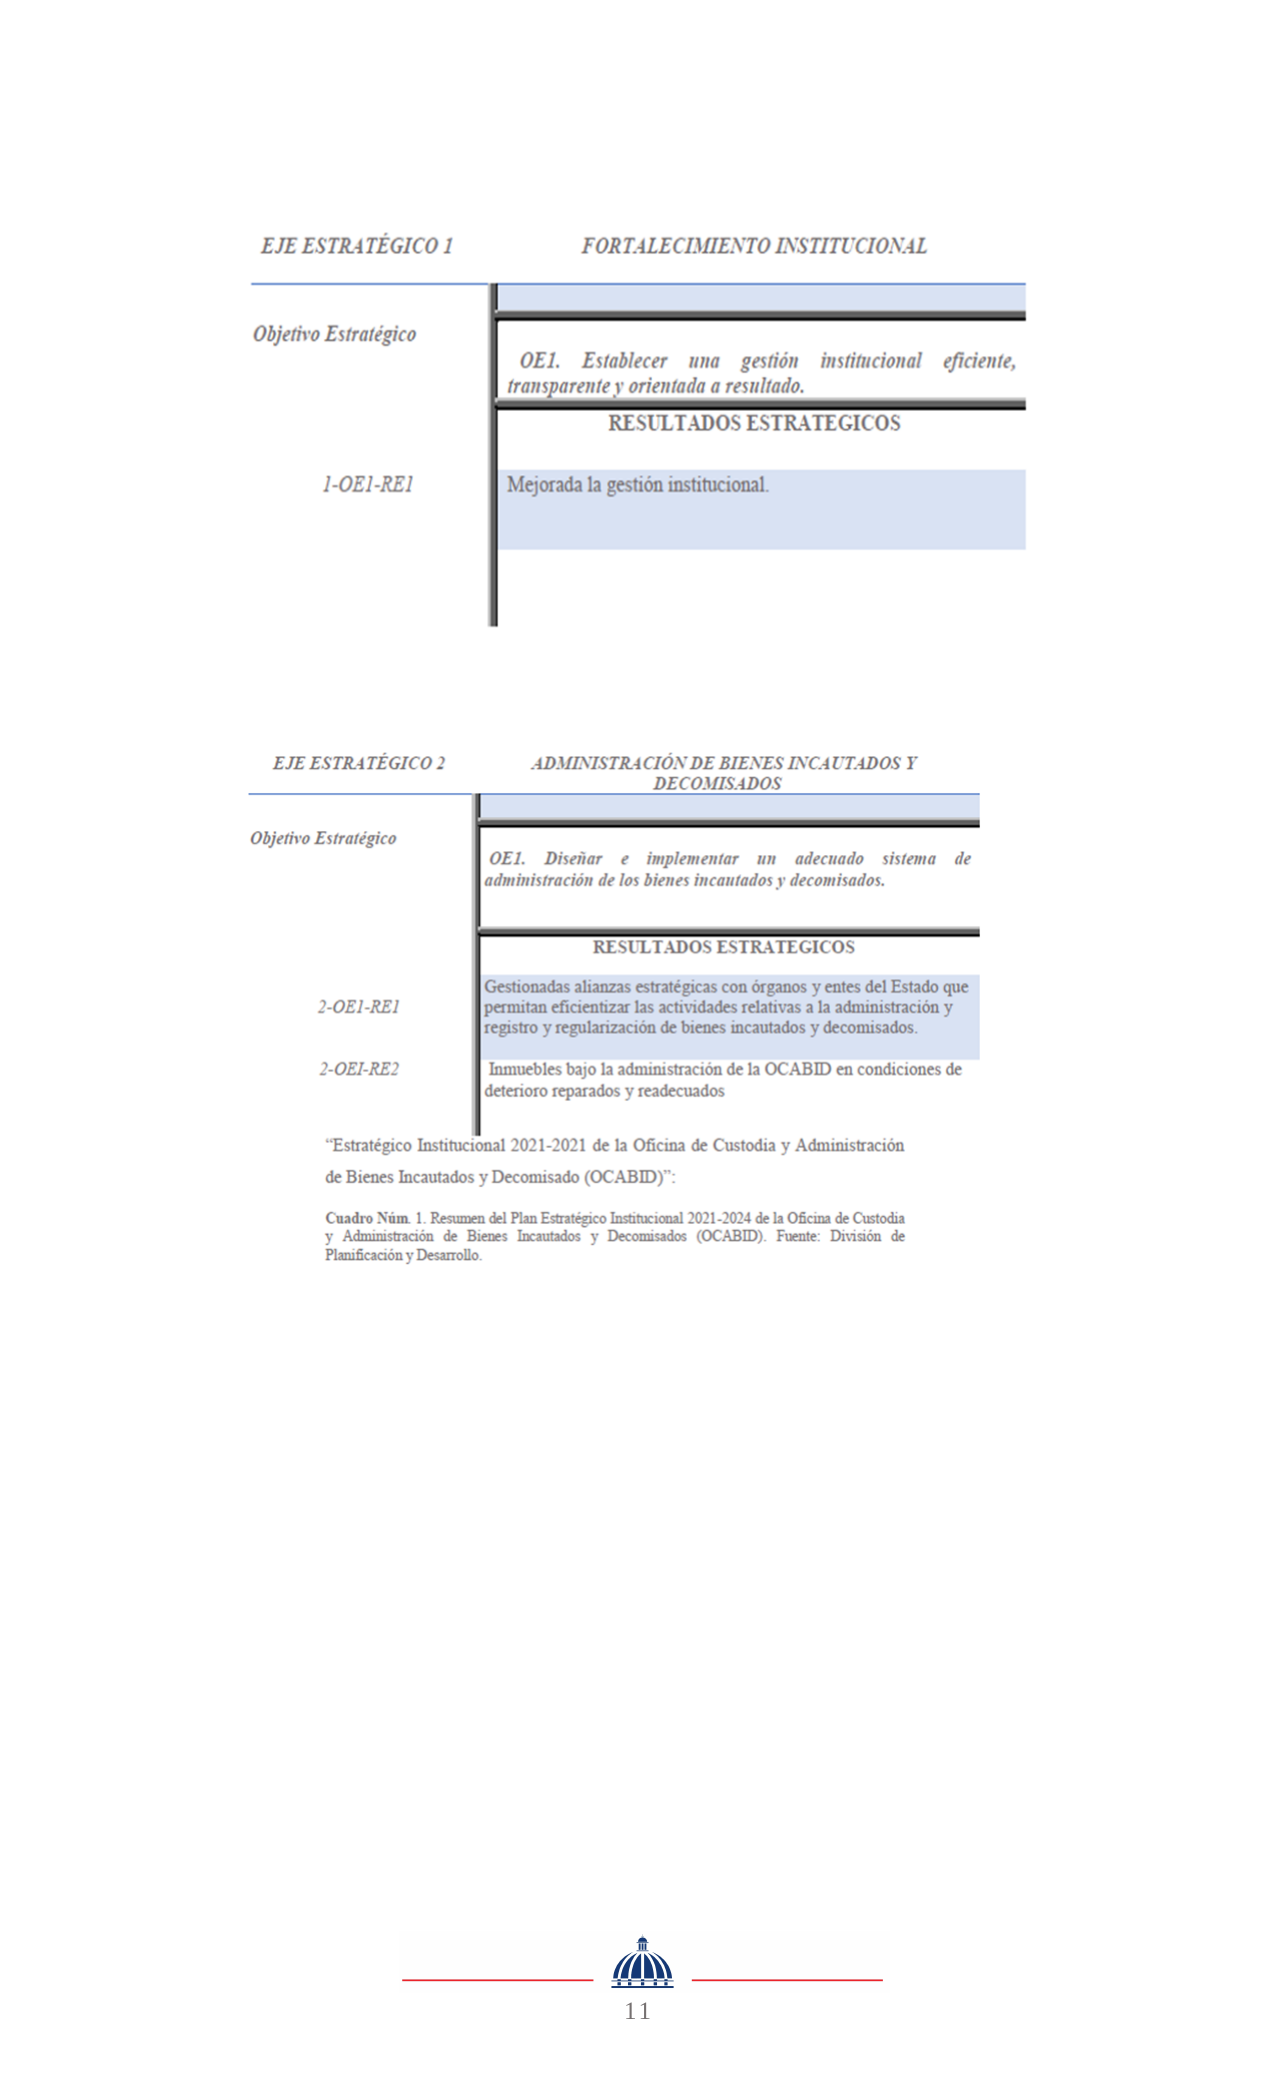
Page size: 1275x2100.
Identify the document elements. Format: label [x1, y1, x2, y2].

picture [398, 1931, 891, 1993]
picture [225, 733, 987, 1298]
picture [225, 209, 1038, 643]
